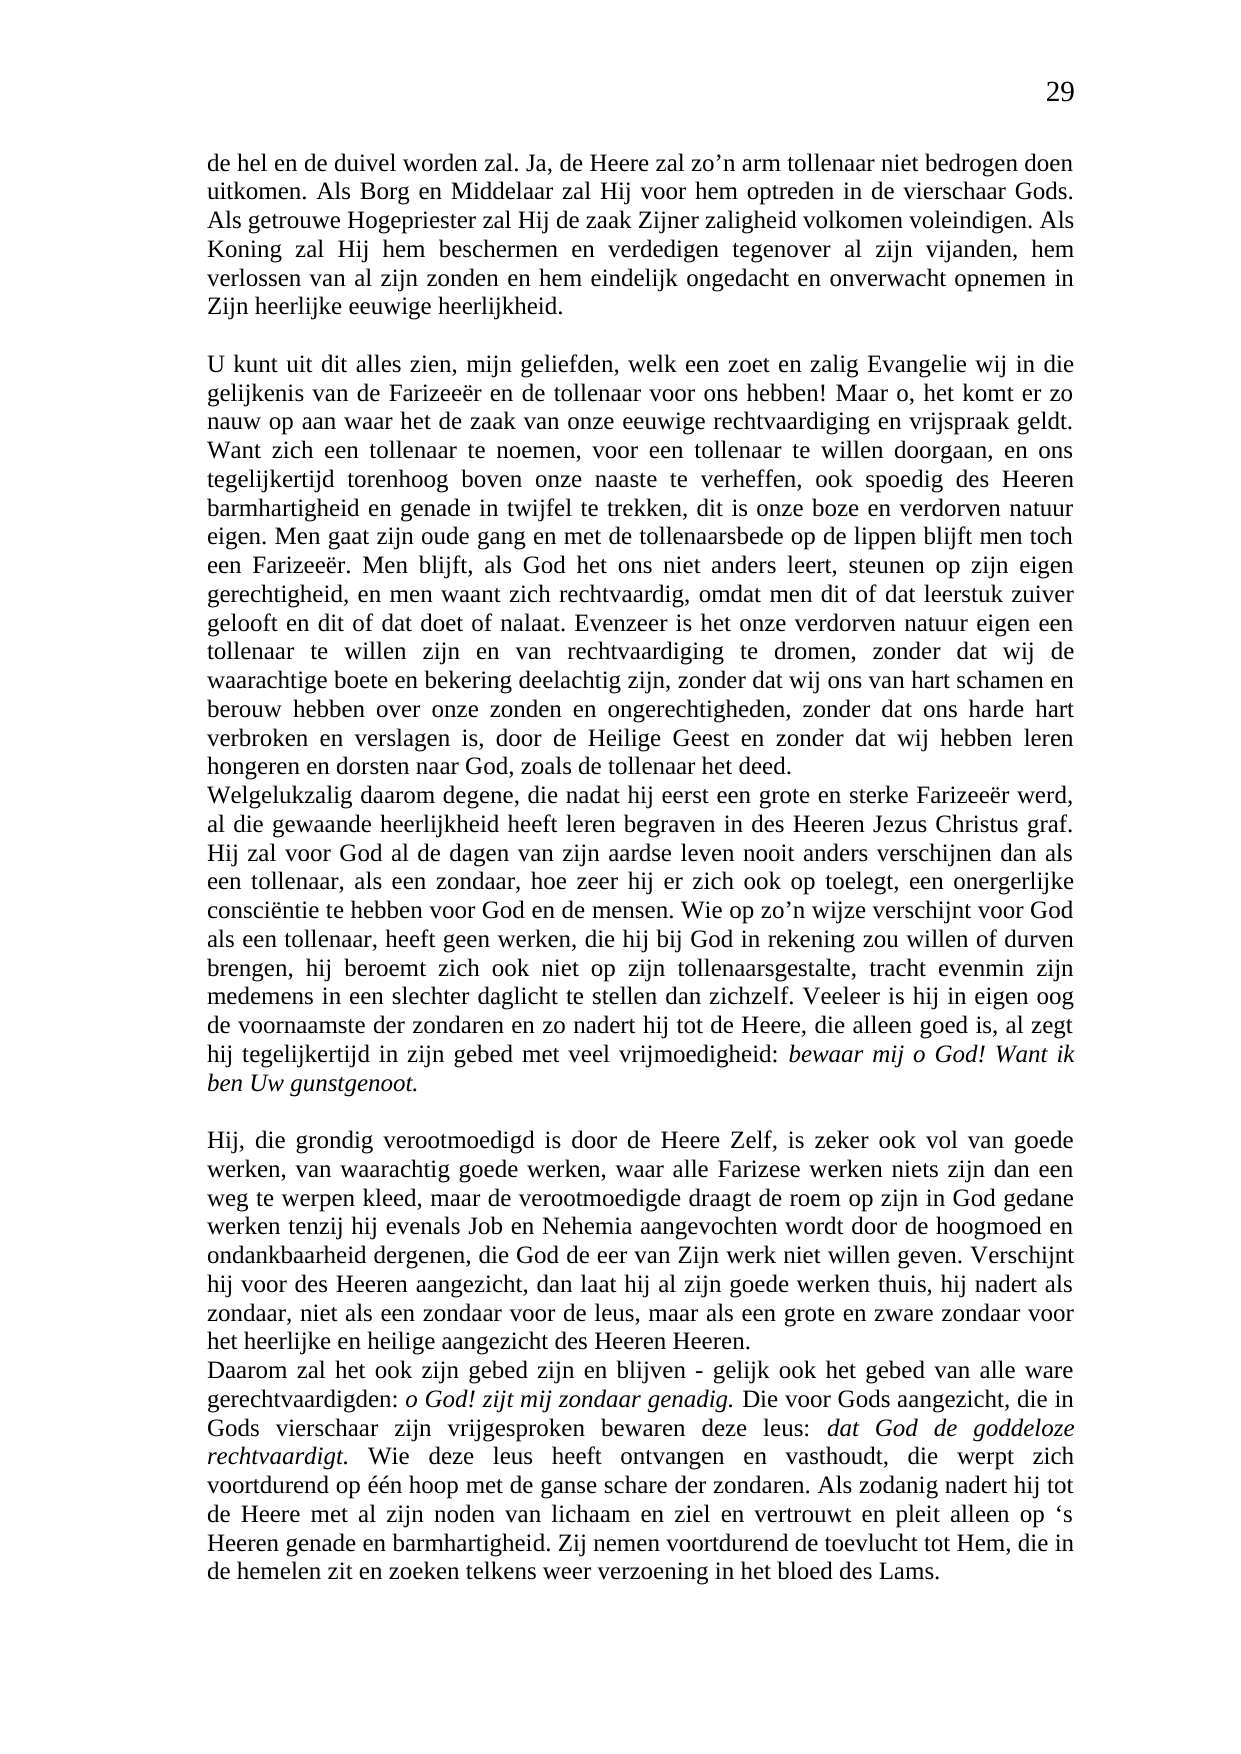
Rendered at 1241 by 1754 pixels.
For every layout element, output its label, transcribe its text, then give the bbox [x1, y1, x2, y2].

text Welgelukzalig daarom degene, die nadat hij eerst een grote en sterke Farizeeër werd, al die gewaande heerlijkheid heeft leren begraven in des Heeren Jezus Christus graf. Hij zal voor God al de dagen van zijn aardse leven nooit anders verschijnen dan als een tollenaar, als een zondaar, hoe zeer hij er zich ook op toelegt, een onergerlijke consciëntie te hebben voor God en de mensen. Wie op zo’n wijze verschijnt voor God als een tollenaar, heeft geen werken, die hij bij God in rekening zou willen of durven brengen, hij beroemt zich ook niet op zijn tollenaarsgestalte, tracht evenmin zijn medemens in een slechter daglicht te stellen dan zichzelf. Veeleer is hij in eigen oog de voornaamste der zondaren en zo nadert hij tot de Heere, die alleen goed is, al zegt hij tegelijkertijd in zijn gebed met veel vrijmoedigheid: bewaar mij o God! Want ik ben Uw gunstgenoot. [207, 780, 1075, 1096]
text U kunt uit dit alles zien, mijn geliefden, welk een zoet en zalig Evangelie wij in die gelijkenis van de Farizeeër en de tollenaar voor ons hebben! Maar o, het komt er zo nauw op aan waar het de zaak van onze eeuwige rechtvaardiging en vrijspraak geldt. Want zich een tollenaar te noemen, voor een tollenaar te willen doorgaan, en ons tegelijkertijd torenhoog boven onze naaste te verheffen, ook spoedig des Heeren barmhartigheid en genade in twijfel te trekken, dit is onze boze en verdorven natuur eigen. Men gaat zijn oude gang en met de tollenaarsbede op de lippen blijft men toch een Farizeeër. Men blijft, als God het ons niet anders leert, steunen op zijn eigen gerechtigheid, en men waant zich rechtvaardig, omdat men dit of dat leerstuk zuiver gelooft en dit of dat doet of nalaat. Evenzeer is het onze verdorven natuur eigen een tollenaar te willen zijn en van rechtvaardiging te dromen, zonder dat wij de waarachtige boete en bekering deelachtig zijn, zonder dat wij ons van hart schamen en berouw hebben over onze zonden en ongerechtigheden, zonder dat ons harde hart verbroken en verslagen is, door de Heilige Geest en zonder dat wij hebben leren hongeren en dorsten naar God, zoals de tollenaar het deed. [207, 349, 1075, 780]
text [207, 148, 1075, 320]
text Daarom zal het ook zijn gebed zijn en blijven - gelijk ook het gebed van alle ware gerechtvaardigden: o God! zijt mij zondaar genadig. Die voor Gods aangezicht, die in Gods vierschaar zijn vrijgesproken bewaren deze leus: dat God de goddeloze rechtvaardigt. Wie deze leus heeft ontvangen en vasthoudt, die werpt zich voortdurend op één hoop met de ganse schare der zondaren. Als zodanig nadert hij tot de Heere met al zijn noden van lichaam en ziel en vertrouwt en pleit alleen op ‘s Heeren genade en barmhartigheid. Zij nemen voortdurend de toevlucht tot Hem, die in de hemelen zit en zoeken telkens weer verzoening in het bloed des Lams. [207, 1355, 1075, 1585]
text Hij, die grondig verootmoedigd is door de Heere Zelf, is zeker ook vol van goede werken, van waarachtig goede werken, waar alle Farizese werken niets zijn dan een weg te werpen kleed, maar de verootmoedigde draagt de roem op zijn in God gedane werken tenzij hij evenals Job en Nehemia aangevochten wordt door de hoogmoed en ondankbaarheid dergenen, die God de eer van Zijn werk niet willen geven. Verschijnt hij voor des Heeren aangezicht, dan laat hij al zijn goede werken thuis, hij nadert als zondaar, niet als een zondaar voor de leus, maar als een grote en zware zondaar voor het heerlijke en heilige aangezicht des Heeren Heeren. [207, 1125, 1075, 1355]
